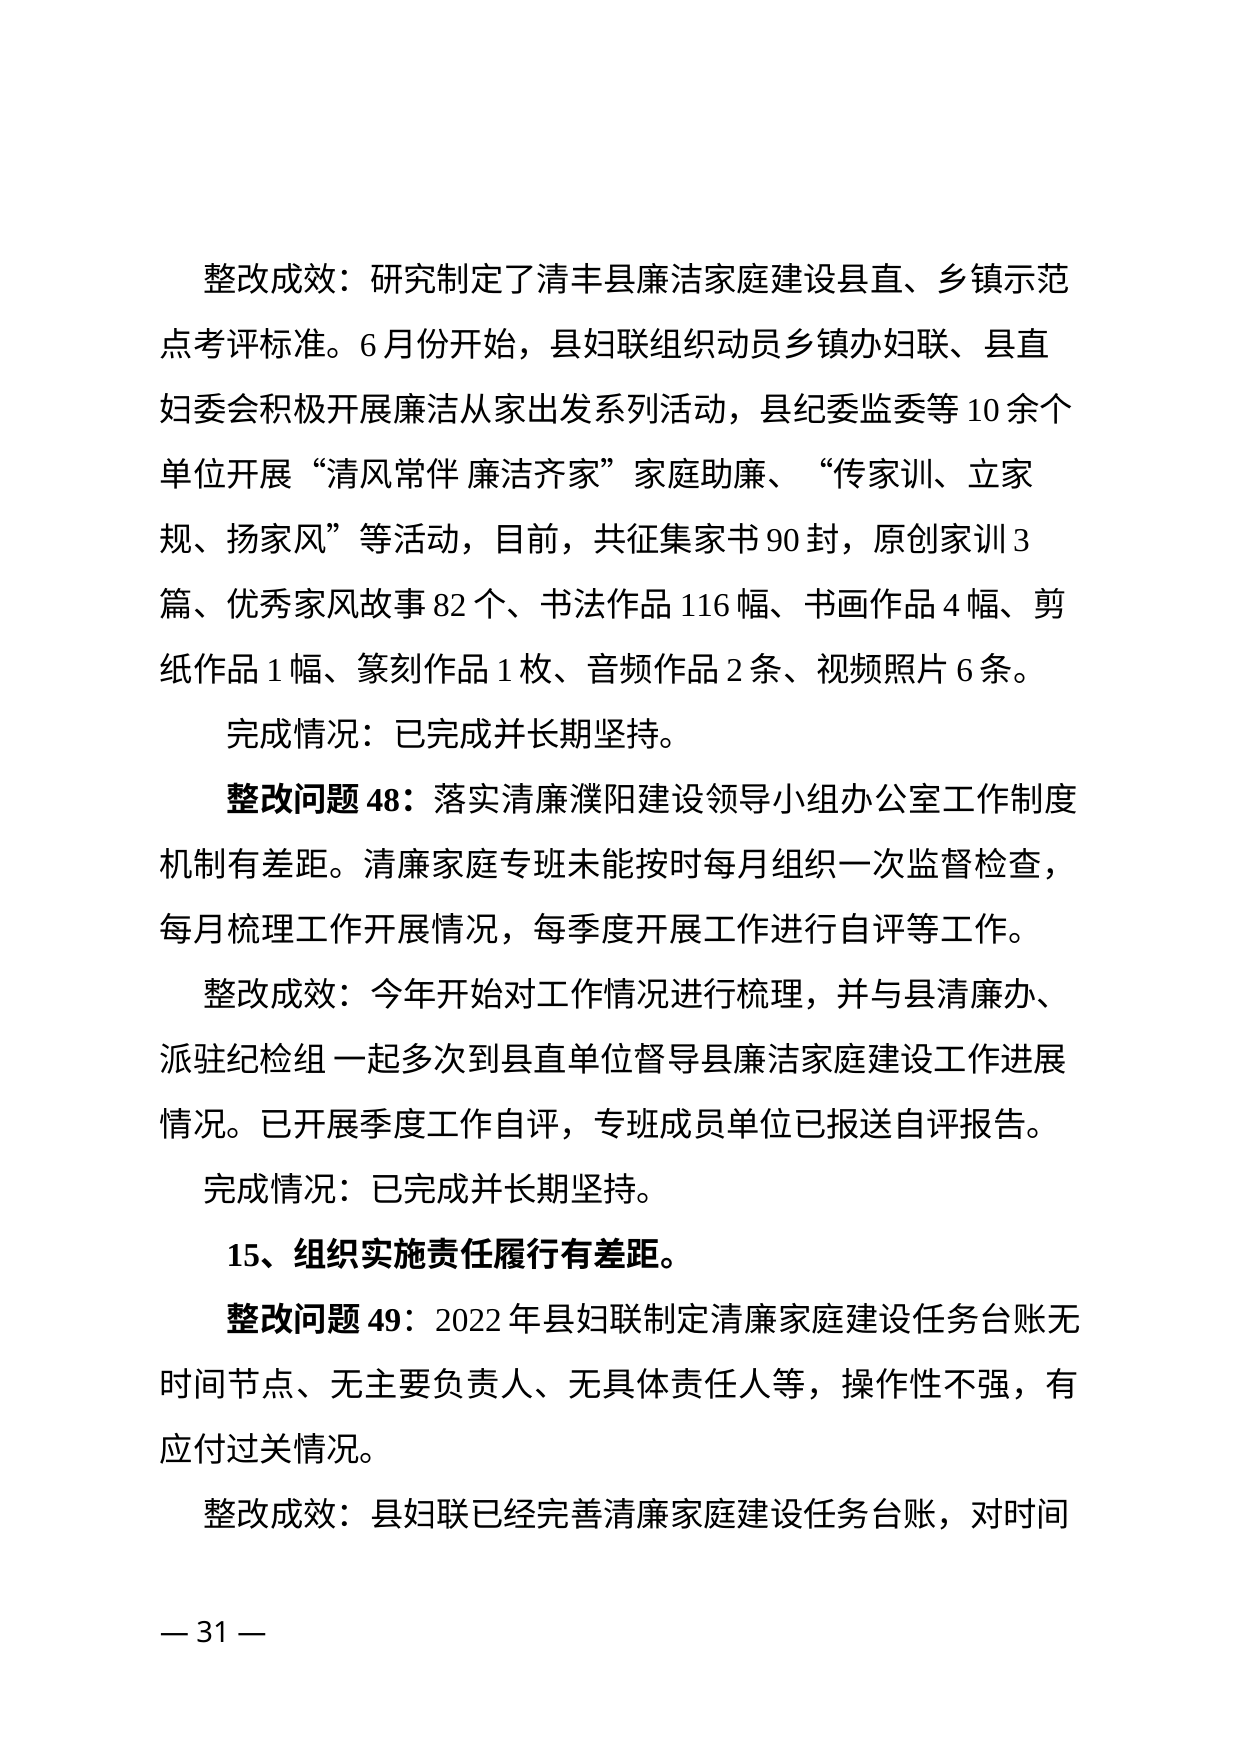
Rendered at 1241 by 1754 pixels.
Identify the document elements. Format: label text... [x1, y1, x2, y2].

text 整改成效：今年开始对工作情况进行梳理，并与县清廉办、派驻纪检组 一起多次到县直单位督导县廉洁家庭建设工作进展情况。已开展季度工作自评，专班成员单位已报送自评报告。 [159, 960, 1081, 1155]
list 15、组织实施责任履行有差距。 [159, 1220, 1081, 1285]
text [159, 1480, 1081, 1545]
list 整改问题49：2022年县妇联制定清廉家庭建设任务台账无时间节点、无主要负责人、无具体责任人等，操作性不强，有应付过关情况。 [159, 1285, 1081, 1480]
text 整改成效：研究制定了清丰县廉洁家庭建设县直、乡镇示范点考评标准。6月份开始，县妇联组织动员乡镇办妇联、县直妇委会积极开展廉洁从家出发系列活动，县纪委监委等10余个单位开展“清风常伴 廉洁齐家”家庭助廉、“传家训、立家规、扬家风”等活动，目前，共征集家书90封，原创家训3篇、优秀家风故事82个、书法作品116幅、书画作品4幅、剪纸作品1幅、篆刻作品1枚、音频作品2条、视频照片6条。 [159, 245, 1081, 700]
text 完成情况：已完成并长期坚持。 [159, 700, 1081, 765]
text 完成情况：已完成并长期坚持。 [159, 1155, 1081, 1220]
list 整改问题48：落实清廉濮阳建设领导小组办公室工作制度机制有差距。清廉家庭专班未能按时每月组织一次监督检查，每月梳理工作开展情况，每季度开展工作进行自评等工作。 [159, 765, 1081, 960]
